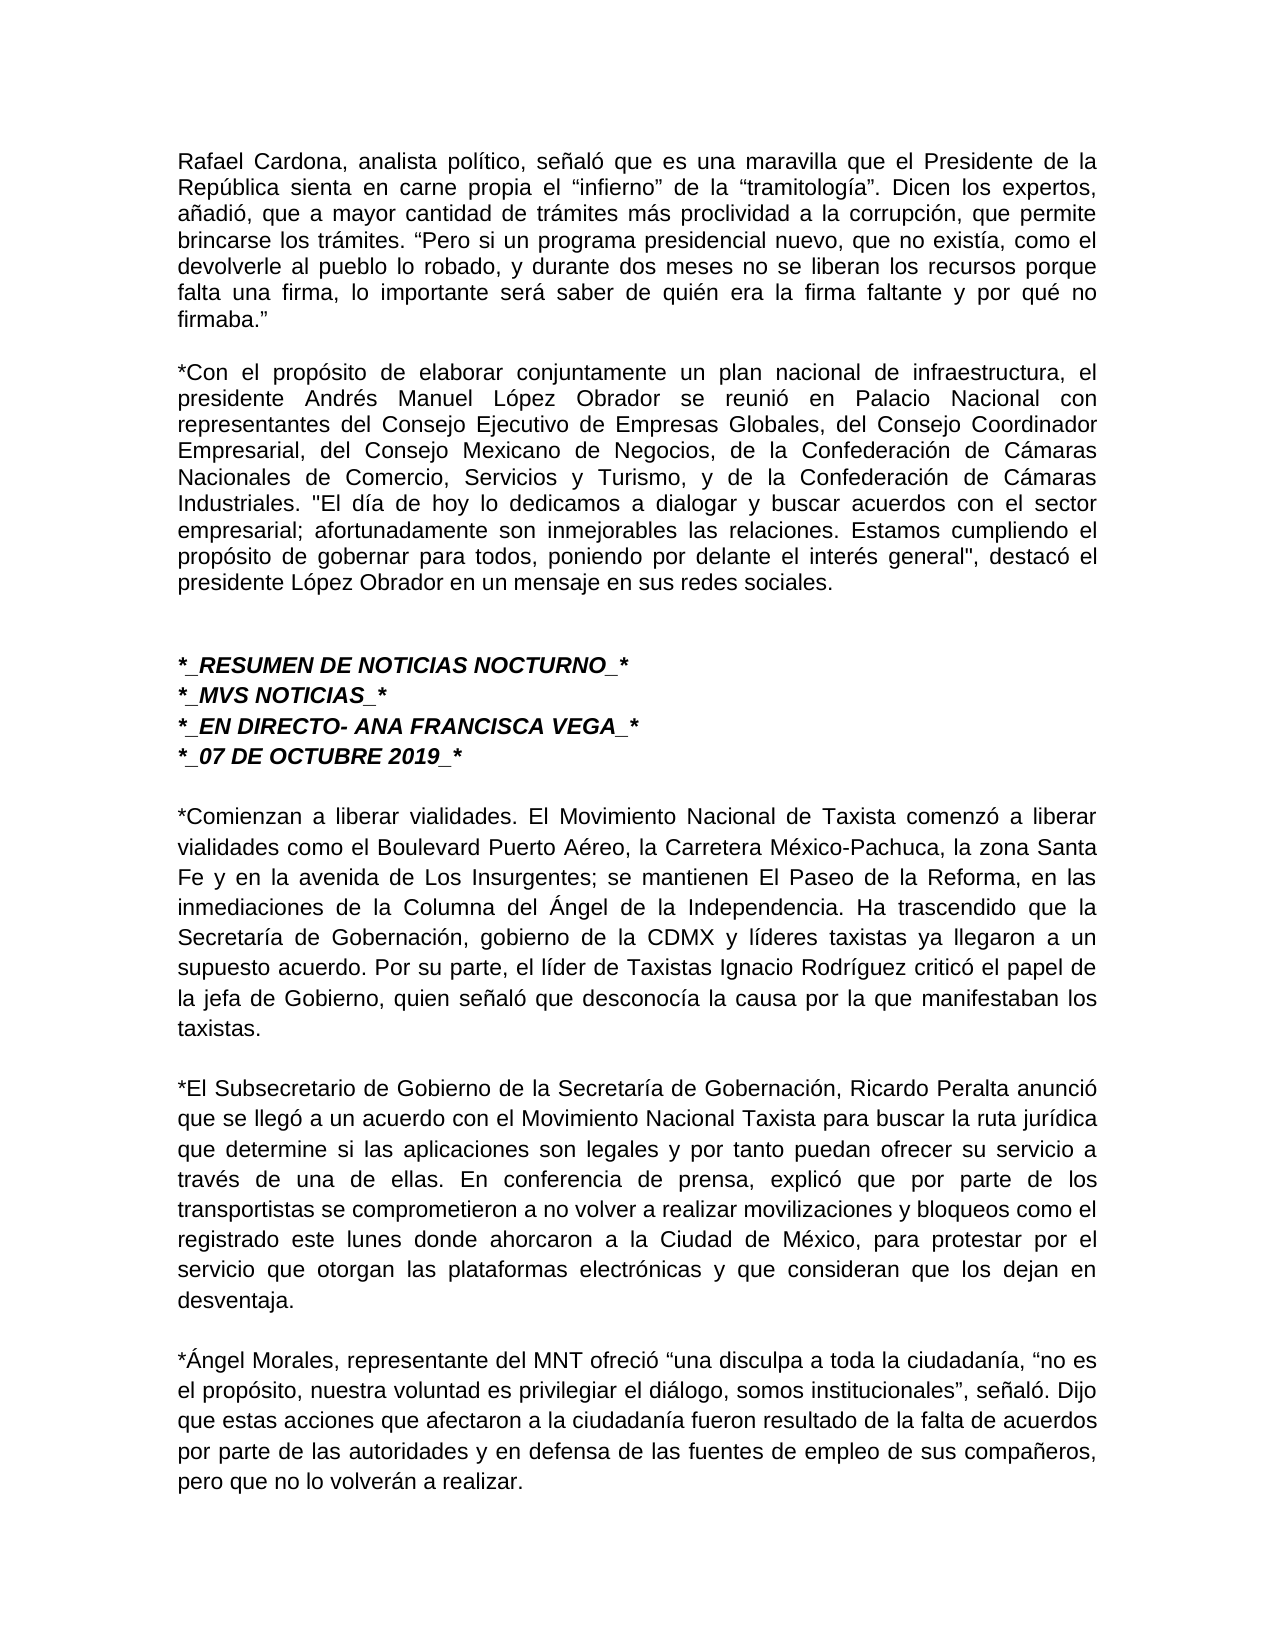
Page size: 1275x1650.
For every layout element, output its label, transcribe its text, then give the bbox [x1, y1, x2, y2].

text *Ángel Morales, representante del MNT ofreció “una disculpa a toda la ciudadanía, “no es el propósito, nuestra voluntad es privilegiar el diálogo, somos institucionales”, señaló. Dijo que estas acciones que afectaron a la ciudadanía fueron resultado de la falta de acuerdos por parte de las autoridades y en defensa de las fuentes de empleo de sus compañeros, pero que no lo volverán a realizar. [177, 1347, 1098, 1494]
text *_07 DE OCTUBRE 2019_* [177, 743, 1098, 769]
text *_RESUMEN DE NOTICIAS NOCTURNO_* [177, 652, 1098, 678]
text *El Subsecretario de Gobierno de la Secretaría de Gobernación, Ricardo Peralta anunció que se llegó a un acuerdo con el Movimiento Nacional Taxista para buscar la ruta jurídica que determine si las aplicaciones son legales y por tanto puedan ofrecer su servicio a través de una de ellas. En conferencia de prensa, explicó que por parte de los transportistas se comprometieron a no volver a realizar movilizaciones y bloqueos como el registrado este lunes donde ahorcaron a la Ciudad de México, para protestar por el servicio que otorgan las plataformas electrónicas y que consideran que los dejan en desventaja. [177, 1075, 1098, 1313]
text Rafael Cardona, analista político, señaló que es una maravilla que el Presidente de la República sienta en carne propia el “infierno” de la “tramitología”. Dicen los expertos, añadió, que a mayor cantidad de trámites más proclividad a la corrupción, que permite brincarse los trámites. “Pero si un programa presidencial nuevo, que no existía, como el devolverle al pueblo lo robado, y durante dos meses no se liberan los recursos porque falta una firma, lo importante será saber de quién era la firma faltante y por qué no firmaba.” [177, 148, 1098, 332]
text *_EN DIRECTO- ANA FRANCISCA VEGA_* [177, 713, 1098, 739]
text *Con el propósito de elaborar conjuntamente un plan nacional de infraestructura, el presidente Andrés Manuel López Obrador se reunió en Palacio Nacional con representantes del Consejo Ejecutivo de Empresas Globales, del Consejo Coordinador Empresarial, del Consejo Mexicano de Negocios, de la Confederación de Cámaras Nacionales de Comercio, Servicios y Turismo, y de la Confederación de Cámaras Industriales. "El día de hoy lo dedicamos a dialogar y buscar acuerdos con el sector empresarial; afortunadamente son inmejorables las relaciones. Estamos cumpliendo el propósito de gobernar para todos, poniendo por delante el interés general", destacó el presidente López Obrador en un mensaje en sus redes sociales. [177, 358, 1098, 596]
text *_MVS NOTICIAS_* [177, 682, 1098, 709]
text *Comienzan a liberar vialidades. El Movimiento Nacional de Taxista comenzó a liberar vialidades como el Boulevard Puerto Aéreo, la Carretera México-Pachuca, la zona Santa Fe y en la avenida de Los Insurgentes; se mantienen El Paseo de la Reforma, en las inmediaciones de la Columna del Ángel de la Independencia. Ha trascendido que la Secretaría de Gobernación, gobierno de la CDMX y líderes taxistas ya llegaron a un supuesto acuerdo. Por su parte, el líder de Taxistas Ignacio Rodríguez criticó el papel de la jefa de Gobierno, quien señaló que desconocía la causa por la que manifestaban los taxistas. [177, 803, 1098, 1041]
